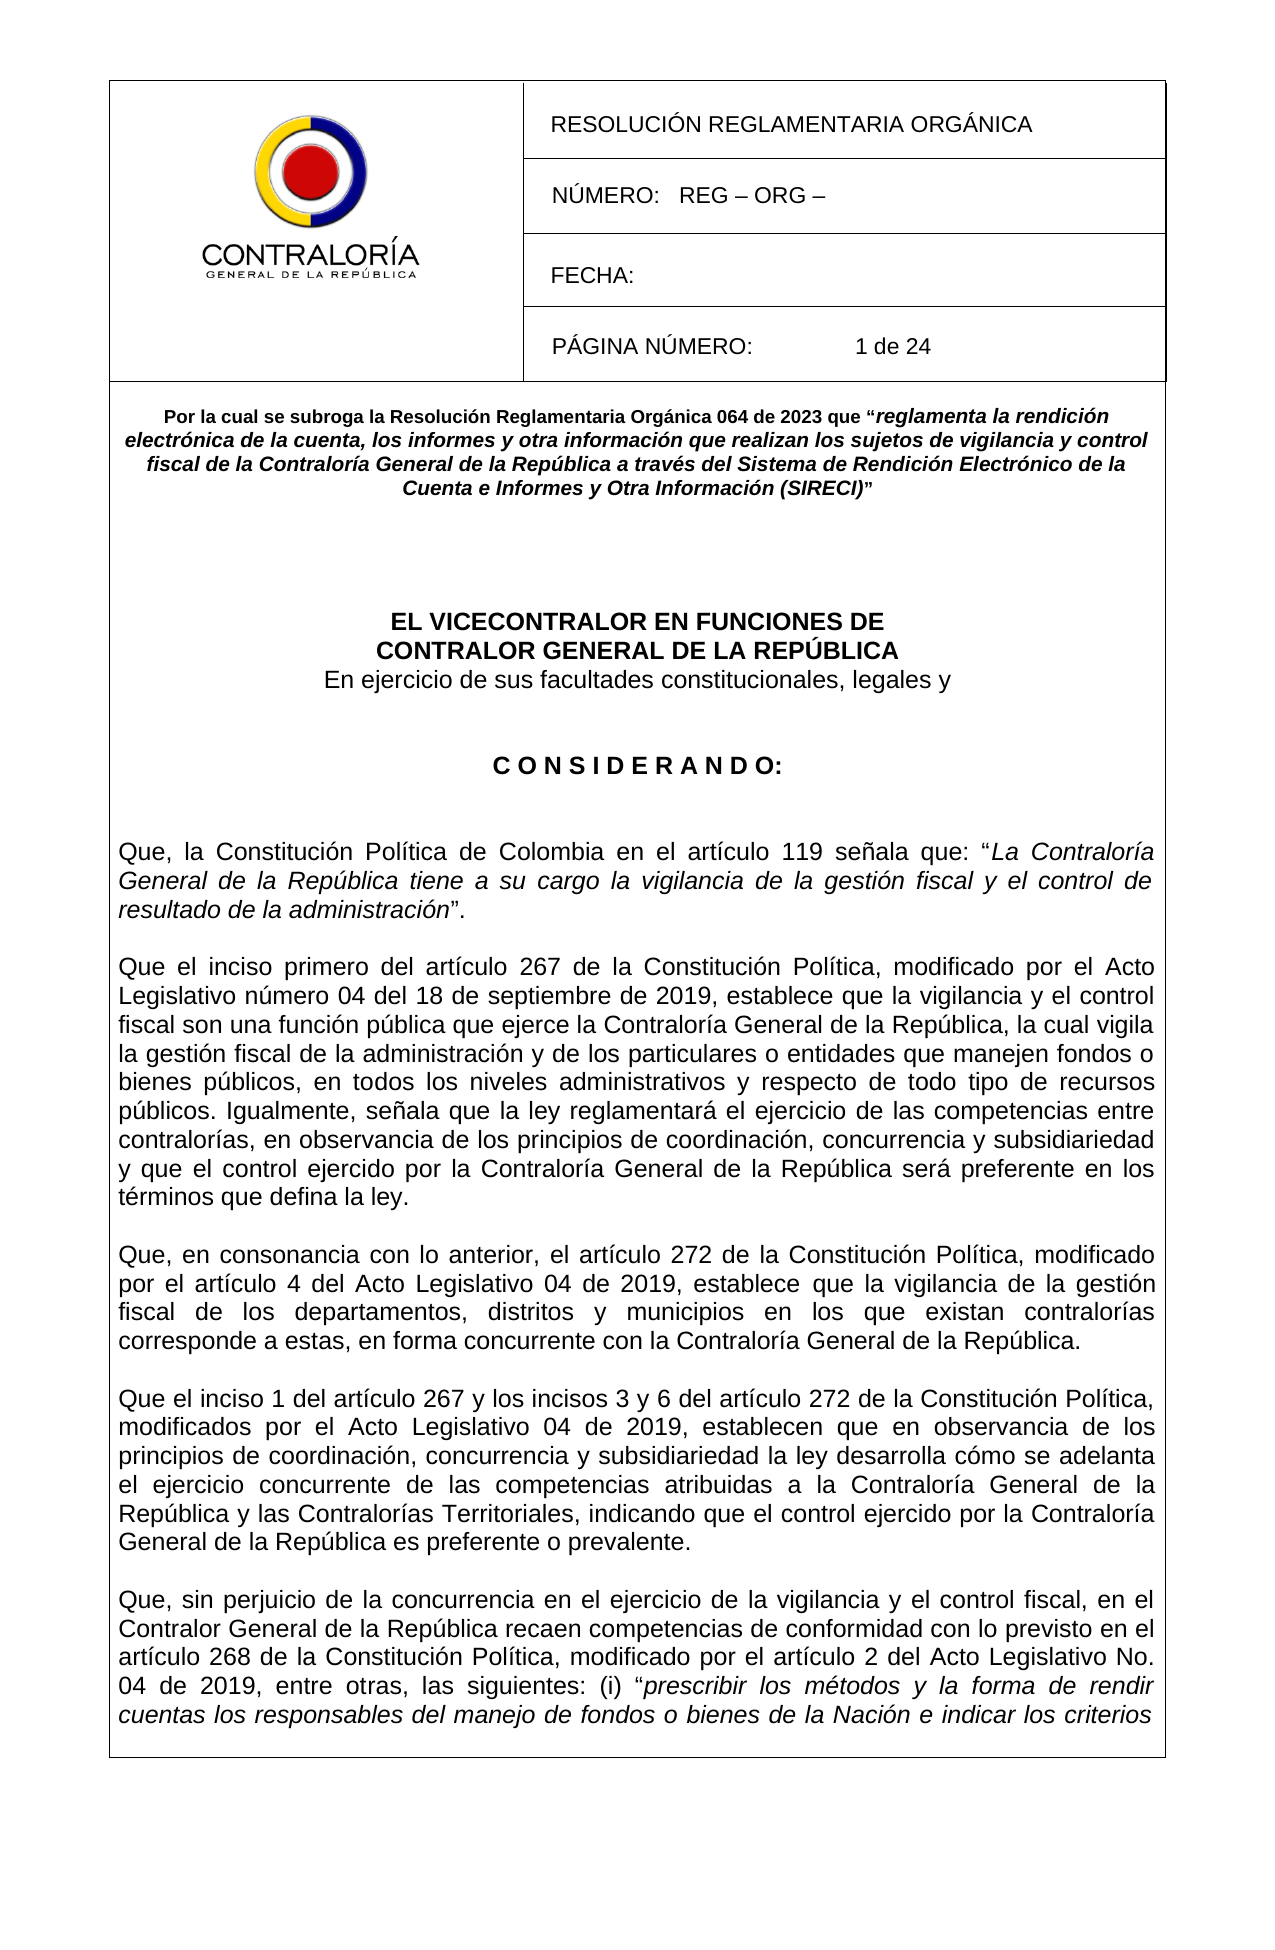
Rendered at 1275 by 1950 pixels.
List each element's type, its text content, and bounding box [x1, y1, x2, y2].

text EL VICECONTRALOR EN FUNCIONES DE [118, 607, 1157, 636]
text CONTRALOR GENERAL DE LA REPÚBLICA [118, 636, 1157, 665]
text Que, la Constitución Política de Colombia en el artículo 119 señala que: “La Contraloría General de la República tiene a su cargo la vigilancia de la gestión fiscal y el control de resultado de la administración”. [118, 837, 1157, 923]
text Que el inciso primero del artículo 267 de la Constitución Política, modificado por el Acto Legislativo número 04 del 18 de septiembre de 2019, establece que la vigilancia y el control fiscal son una función pública que ejerce la Contraloría General de la República, la cual vigila la gestión fiscal de la administración y de los particulares o entidades que manejen fondos o bienes públicos, en todos los niveles administrativos y respecto de todo tipo de recursos públicos. Igualmente, señala que la ley reglamentará el ejercicio de las competencias entre contralorías, en observancia de los principios de coordinación, concurrencia y subsidiariedad y que el control ejercido por la Contraloría General de la República será preferente en los términos que defina la ley. [118, 952, 1157, 1211]
text C O N S I D E R A N D O: [118, 751, 1157, 780]
text Que, en consonancia con lo anterior, el artículo 272 de la Constitución Política, modificado por el artículo 4 del Acto Legislativo 04 de 2019, establece que la vigilancia de la gestión fiscal de los departamentos, distritos y municipios en los que existan contralorías corresponde a estas, en forma concurrente con la Contraloría General de la República. [118, 1240, 1157, 1355]
text En ejercicio de sus facultades constitucionales, legales y [118, 665, 1157, 693]
picture [190, 102, 430, 292]
text Que el inciso 1 del artículo 267 y los incisos 3 y 6 del artículo 272 de la Constitución Política, modificados por el Acto Legislativo 04 de 2019, establecen que en observancia de los principios de coordinación, concurrencia y subsidiariedad la ley desarrolla cómo se adelanta el ejercicio concurrente de las competencias atribuidas a la Contraloría General de la República y las Contralorías Territoriales, indicando que el control ejercido por la Contraloría General de la República es preferente o prevalente. [118, 1383, 1157, 1556]
